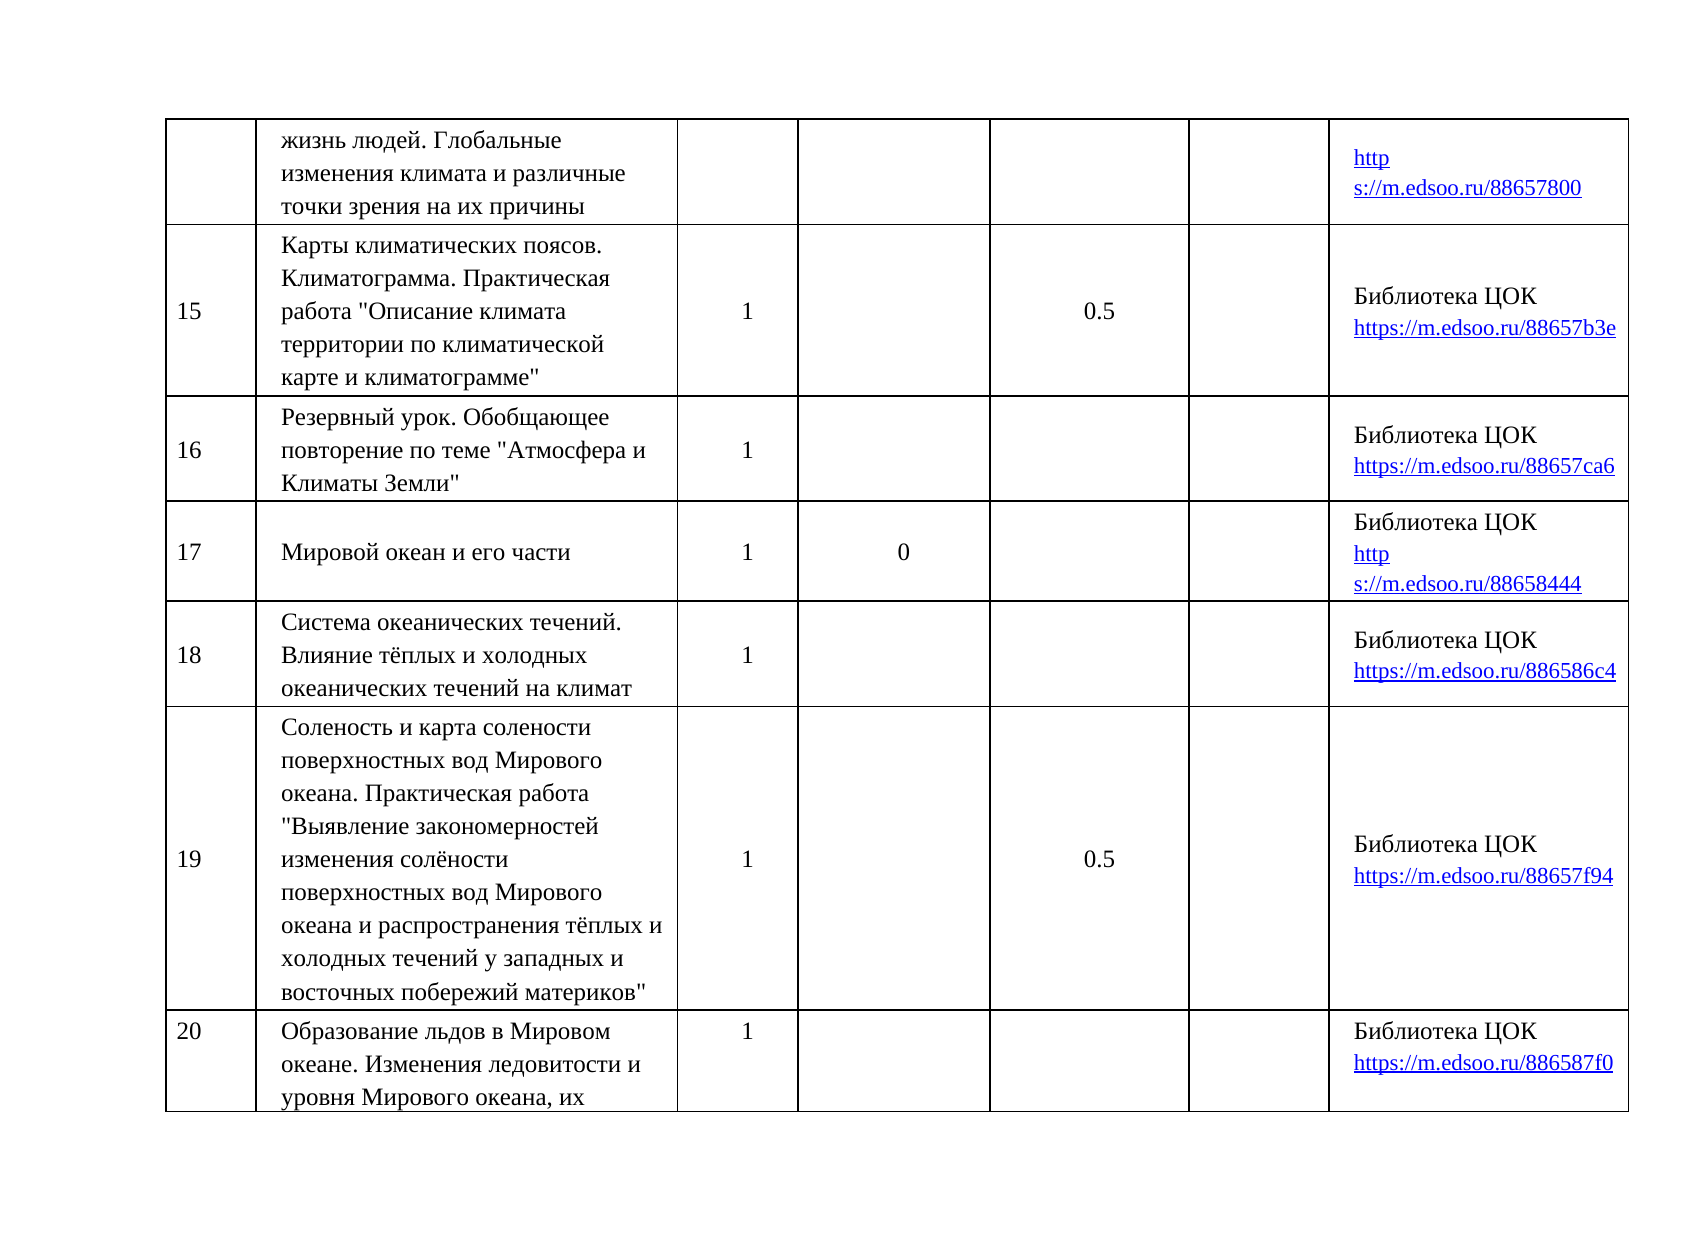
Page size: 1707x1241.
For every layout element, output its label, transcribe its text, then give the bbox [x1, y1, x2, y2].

table_cell [1190, 120, 1328, 223]
table_cell Система океанических течений. Влияние тёплых и холодных океанических течений на климат [257, 602, 677, 706]
table_cell 14 [167, 120, 255, 223]
table_cell [991, 1011, 1188, 1111]
table_cell 1 [678, 225, 797, 395]
table_cell 19 [167, 707, 255, 1009]
table_cell Карты климатических поясов. Климатограмма. Практическая работа "Описание климата территории по климатической карте и климатограмме" [257, 225, 677, 395]
table_cell [991, 397, 1188, 500]
table_cell Библиотека ЦОК https://m.edsoo.ru/88657f94 [1330, 707, 1628, 1009]
table_cell 18 [167, 602, 255, 706]
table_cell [1330, 1011, 1628, 1111]
table_cell 1 [678, 120, 797, 223]
table_cell 0 [799, 502, 989, 600]
table_cell [1190, 502, 1328, 600]
table_cell 1 [678, 502, 797, 600]
table_cell [1190, 397, 1328, 500]
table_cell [257, 120, 677, 223]
table_cell [799, 120, 989, 223]
table_cell 1 [678, 602, 797, 706]
table_cell [1190, 225, 1328, 395]
table_cell 15 [167, 225, 255, 395]
table_cell Библиотека ЦОК https://m.edsoo.ru/88658444 [1330, 502, 1628, 600]
table_cell Резервный урок. Обобщающее повторение по теме "Атмосфера и Климаты Земли" [257, 397, 677, 500]
table_cell [799, 225, 989, 395]
table_cell 1 [678, 1011, 797, 1111]
table_cell Соленость и карта солености поверхностных вод Мирового океана. Практическая работа "Выявление закономерностей изменения солёности поверхностных вод Мирового океана и распространения тёплых и холодных течений у западных и восточных побережий материков" [257, 707, 677, 1009]
table_cell [799, 397, 989, 500]
table_cell [991, 120, 1188, 223]
table_cell [1190, 602, 1328, 706]
table_cell 17 [167, 502, 255, 600]
table_cell [991, 502, 1188, 600]
table_cell 20 [167, 1011, 255, 1111]
table_cell [991, 602, 1188, 706]
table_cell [257, 1011, 677, 1111]
table_cell [799, 1011, 989, 1111]
table_cell 0.5 [991, 225, 1188, 395]
table_cell Библиотека ЦОК https://m.edsoo.ru/88657b3e [1330, 225, 1628, 395]
table_cell [1190, 1011, 1328, 1111]
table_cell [1330, 120, 1628, 223]
table_cell Библиотека ЦОК https://m.edsoo.ru/88657ca6 [1330, 397, 1628, 500]
table_cell [1190, 707, 1328, 1009]
table_cell 1 [678, 397, 797, 500]
table_cell 1 [678, 707, 797, 1009]
table_cell 0.5 [991, 707, 1188, 1009]
table_cell 16 [167, 397, 255, 500]
table_cell [799, 602, 989, 706]
table_cell Библиотека ЦОК https://m.edsoo.ru/886586c4 [1330, 602, 1628, 706]
table_cell Мировой океан и его части [257, 502, 677, 600]
table_cell [799, 707, 989, 1009]
